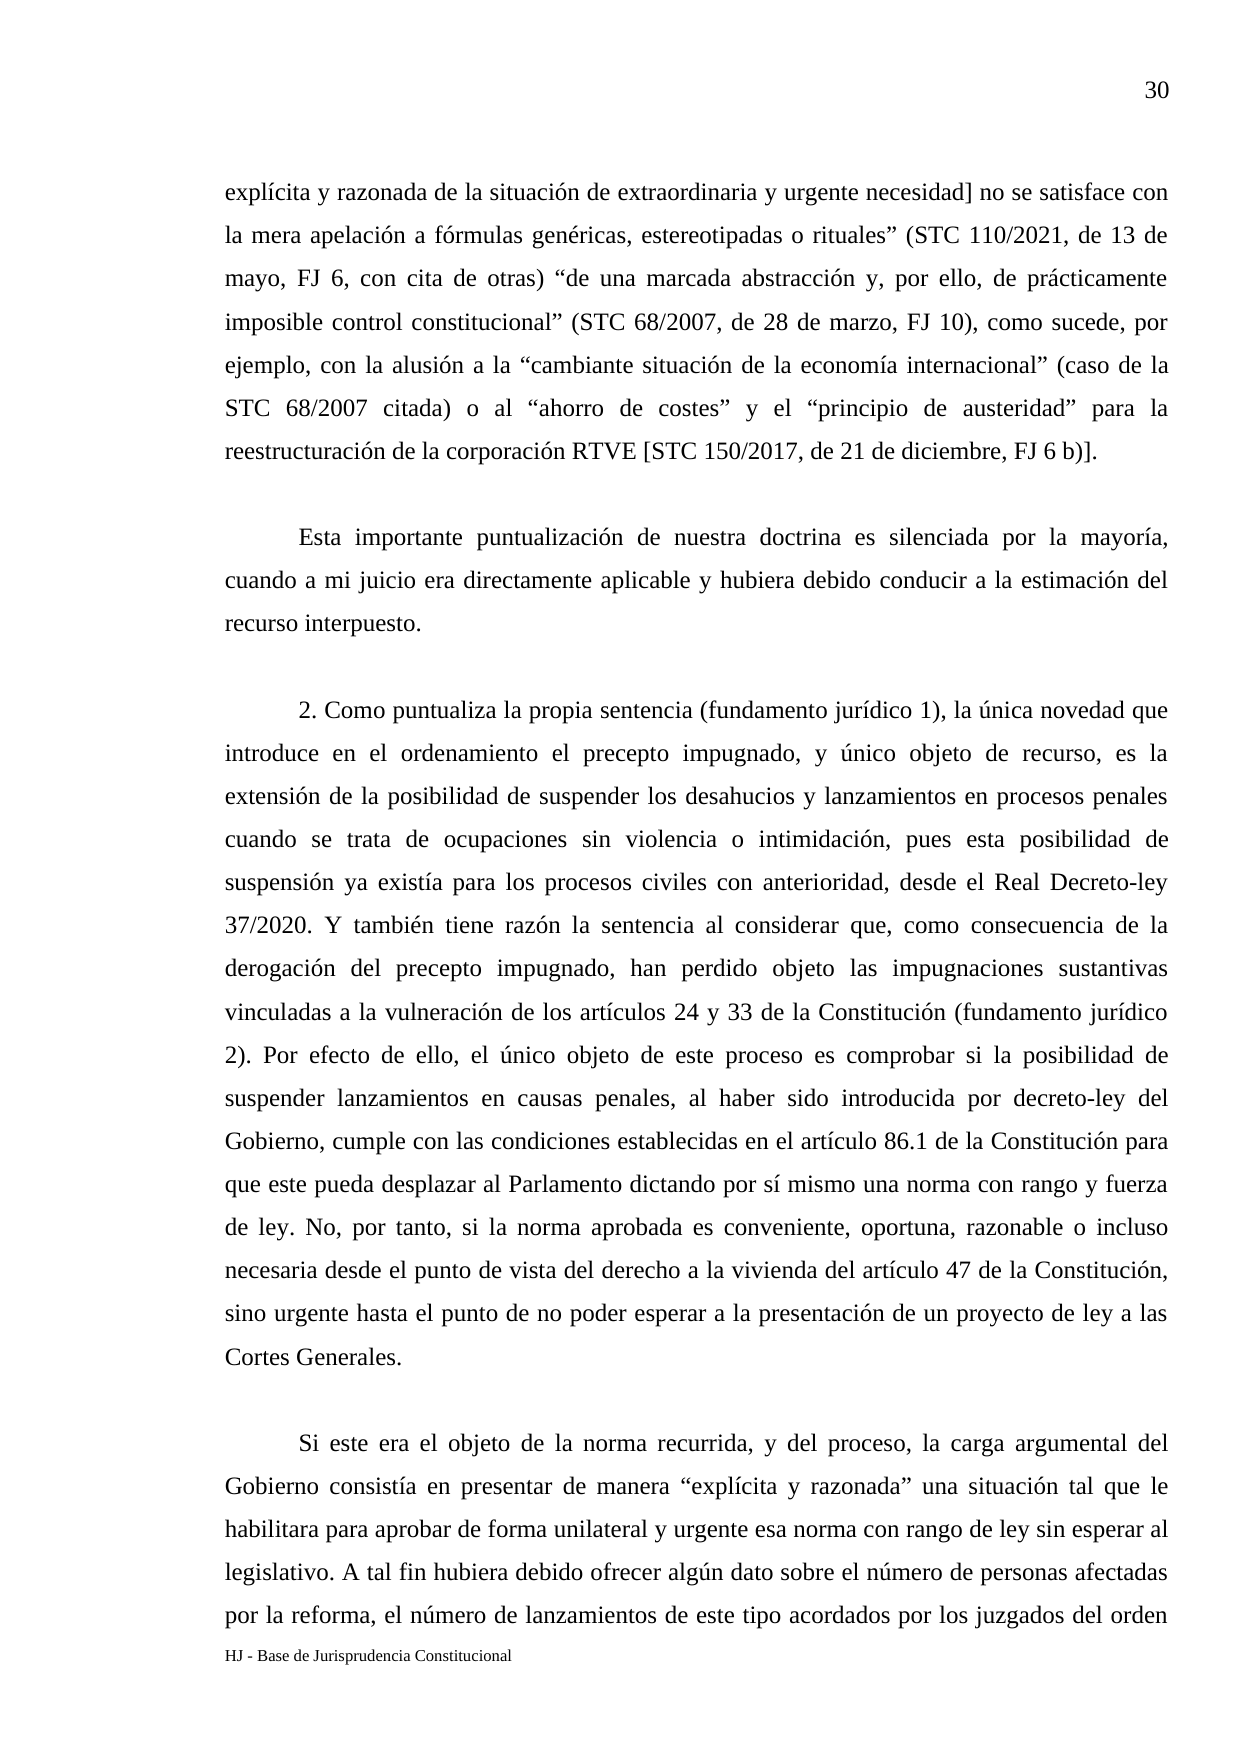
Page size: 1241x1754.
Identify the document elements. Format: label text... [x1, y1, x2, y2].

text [224, 1428, 1169, 1629]
text 2. Como puntualiza la propia sentencia (fundamento jurídico 1), la única novedad que introduce en el ordenamiento el precepto impugnado, y único objeto de recurso, es la extensión de la posibilidad de suspender los desahucios y lanzamientos en procesos penales cuando se trata de ocupaciones sin violencia o intimidación, pues esta posibilidad de suspensión ya existía para los procesos civiles con anterioridad, desde el Real Decreto-ley 37/2020. Y también tiene razón la sentencia al considerar que, como consecuencia de la derogación del precepto impugnado, han perdido objeto las impugnaciones sustantivas vinculadas a la vulneración de los artículos 24 y 33 de la Constitución (fundamento jurídico 2). Por efecto de ello, el único objeto de este proceso es comprobar si la posibilidad de suspender lanzamientos en causas penales, al haber sido introducida por decreto-ley del Gobierno, cumple con las condiciones establecidas en el artículo 86.1 de la Constitución para que este pueda desplazar al Parlamento dictando por sí mismo una norma con rango y fuerza de ley. No, por tanto, si la norma aprobada es conveniente, oportuna, razonable o incluso necesaria desde el punto de vista del derecho a la vivienda del artículo 47 de la Constitución, sino urgente hasta el punto de no poder esperar a la presentación de un proyecto de ley a las Cortes Generales. [224, 695, 1169, 1370]
text Esta importante puntualización de nuestra doctrina es silenciada por la mayoría, cuando a mi juicio era directamente aplicable y hubiera debido conducir a la estimación del recurso interpuesto. [224, 522, 1169, 637]
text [224, 177, 1169, 465]
